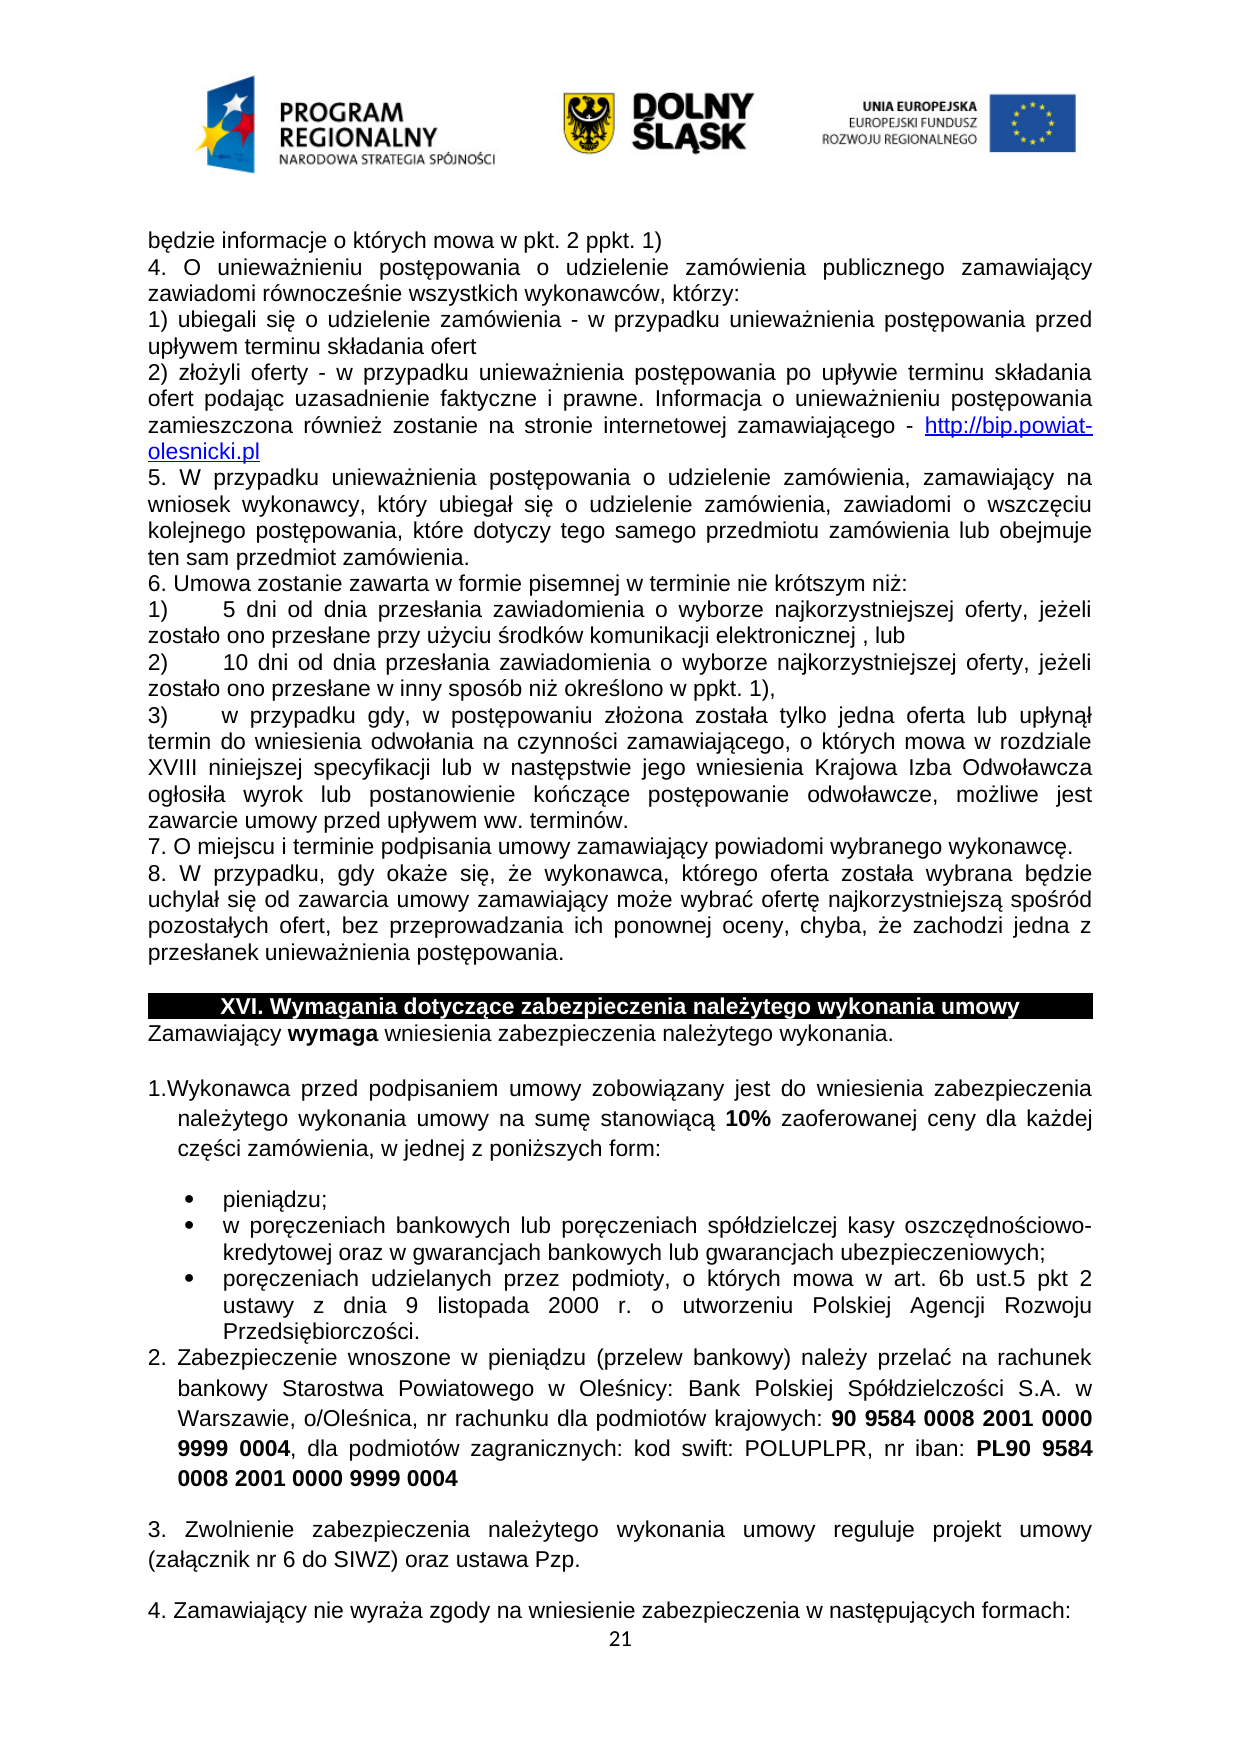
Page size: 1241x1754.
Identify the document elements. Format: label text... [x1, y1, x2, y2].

text XVI. Wymagania dotyczące zabezpieczenia należytego wykonania umowy [148, 993, 1093, 1019]
text 5. W przypadku unieważnienia postępowania o udzielenie zamówienia, zamawiający na wniosek wykonawcy, który ubiegał się o udzielenie zamówienia, zawiadomi o wszczęciu kolejnego postępowania, które dotyczy tego samego przedmiotu zamówienia lub obejmuje ten sam przedmiot zamówienia. [148, 464, 1093, 570]
text 1) ubiegali się o udzielenie zamówienia - w przypadku unieważnienia postępowania przed upływem terminu składania ofert [148, 306, 1093, 359]
text 1.Wykonawca przed podpisaniem umowy zobowiązany jest do wniesienia zabezpieczenia należytego wykonania umowy na sumę stanowiącą 10% zaoferowanej ceny dla każdej części zamówienia, w jednej z poniższych form: [148, 1075, 1093, 1161]
text 3) w przypadku gdy, w postępowaniu złożona została tylko jedna oferta lub upłynął termin do wniesienia odwołania na czynności zamawiającego, o których mowa w rozdziale XVIII niniejszej specyfikacji lub w następstwie jego wniesienia Krajowa Izba Odwoławcza ogłosiła wyrok lub postanowienie kończące postępowanie odwoławcze, możliwe jest zawarcie umowy przed upływem ww. terminów. [148, 702, 1093, 833]
text 7. O miejscu i terminie podpisania umowy zamawiający powiadomi wybranego wykonawcę. [148, 833, 1093, 860]
text 8. W przypadku, gdy okaże się, że wykonawca, którego oferta została wybrana będzie uchylał się od zawarcia umowy zamawiający może wybrać ofertę najkorzystniejszą spośród pozostałych ofert, bez przeprowadzania ich ponownej oceny, chyba, że zachodzi jedna z przesłanek unieważnienia postępowania. [148, 860, 1093, 965]
text 4. Zamawiający nie wyraża zgody na wniesienie zabezpieczenia w następujących formach: [148, 1597, 1093, 1624]
list pieniądzu; [185, 1186, 1093, 1212]
text 3. Zwolnienie zabezpieczenia należytego wykonania umowy reguluje projekt umowy (załącznik nr 6 do SIWZ) oraz ustawa Pzp. [148, 1516, 1093, 1573]
text Zamawiający wymaga wniesienia zabezpieczenia należytego wykonania. [148, 1019, 1093, 1046]
text 4. O unieważnieniu postępowania o udzielenie zamówienia publicznego zamawiający zawiadomi równocześnie wszystkich wykonawców, którzy: [148, 253, 1093, 306]
text 2. Zabezpieczenie wnoszone w pieniądzu (przelew bankowy) należy przelać na rachunek bankowy Starostwa Powiatowego w Oleśnicy: Bank Polskiej Spółdzielczości S.A. w Warszawie, o/Oleśnica, nr rachunku dla podmiotów krajowych: 90 9584 0008 2001 0000 9999 0004, dla podmiotów zagranicznych: kod swift: POLUPLPR, nr iban: PL90 9584 0008 2001 0000 9999 0004 [148, 1344, 1093, 1491]
text 1) 5 dni od dnia przesłania zawiadomienia o wyborze najkorzystniejszej oferty, jeżeli zostało ono przesłane przy użyciu środków komunikacji elektronicznej , lub [148, 596, 1093, 649]
text 6. Umowa zostanie zawarta w formie pisemnej w terminie nie krótszym niż: [148, 570, 1093, 596]
list w poręczeniach bankowych lub poręczeniach spółdzielczej kasy oszczędnościowo-kredytowej oraz w gwarancjach bankowych lub gwarancjach ubezpieczeniowych; [185, 1212, 1093, 1265]
list poręczeniach udzielanych przez podmioty, o których mowa w art. 6b ust.5 pkt 2 ustawy z dnia 9 listopada 2000 r. o utworzeniu Polskiej Agencji Rozwoju Przedsiębiorczości. [185, 1265, 1093, 1344]
text 2) złożyli oferty - w przypadku unieważnienia postępowania po upływie terminu składania ofert podając uzasadnienie faktyczne i prawne. Informacja o unieważnieniu postępowania zamieszczona również zostanie na stronie internetowej zamawiającego - http://bip.powiat-olesnicki.pl [148, 359, 1093, 464]
picture [147, 29, 1093, 224]
text 2) 10 dni od dnia przesłania zawiadomienia o wyborze najkorzystniejszej oferty, jeżeli zostało ono przesłane w inny sposób niż określono w ppkt. 1), [148, 649, 1093, 702]
